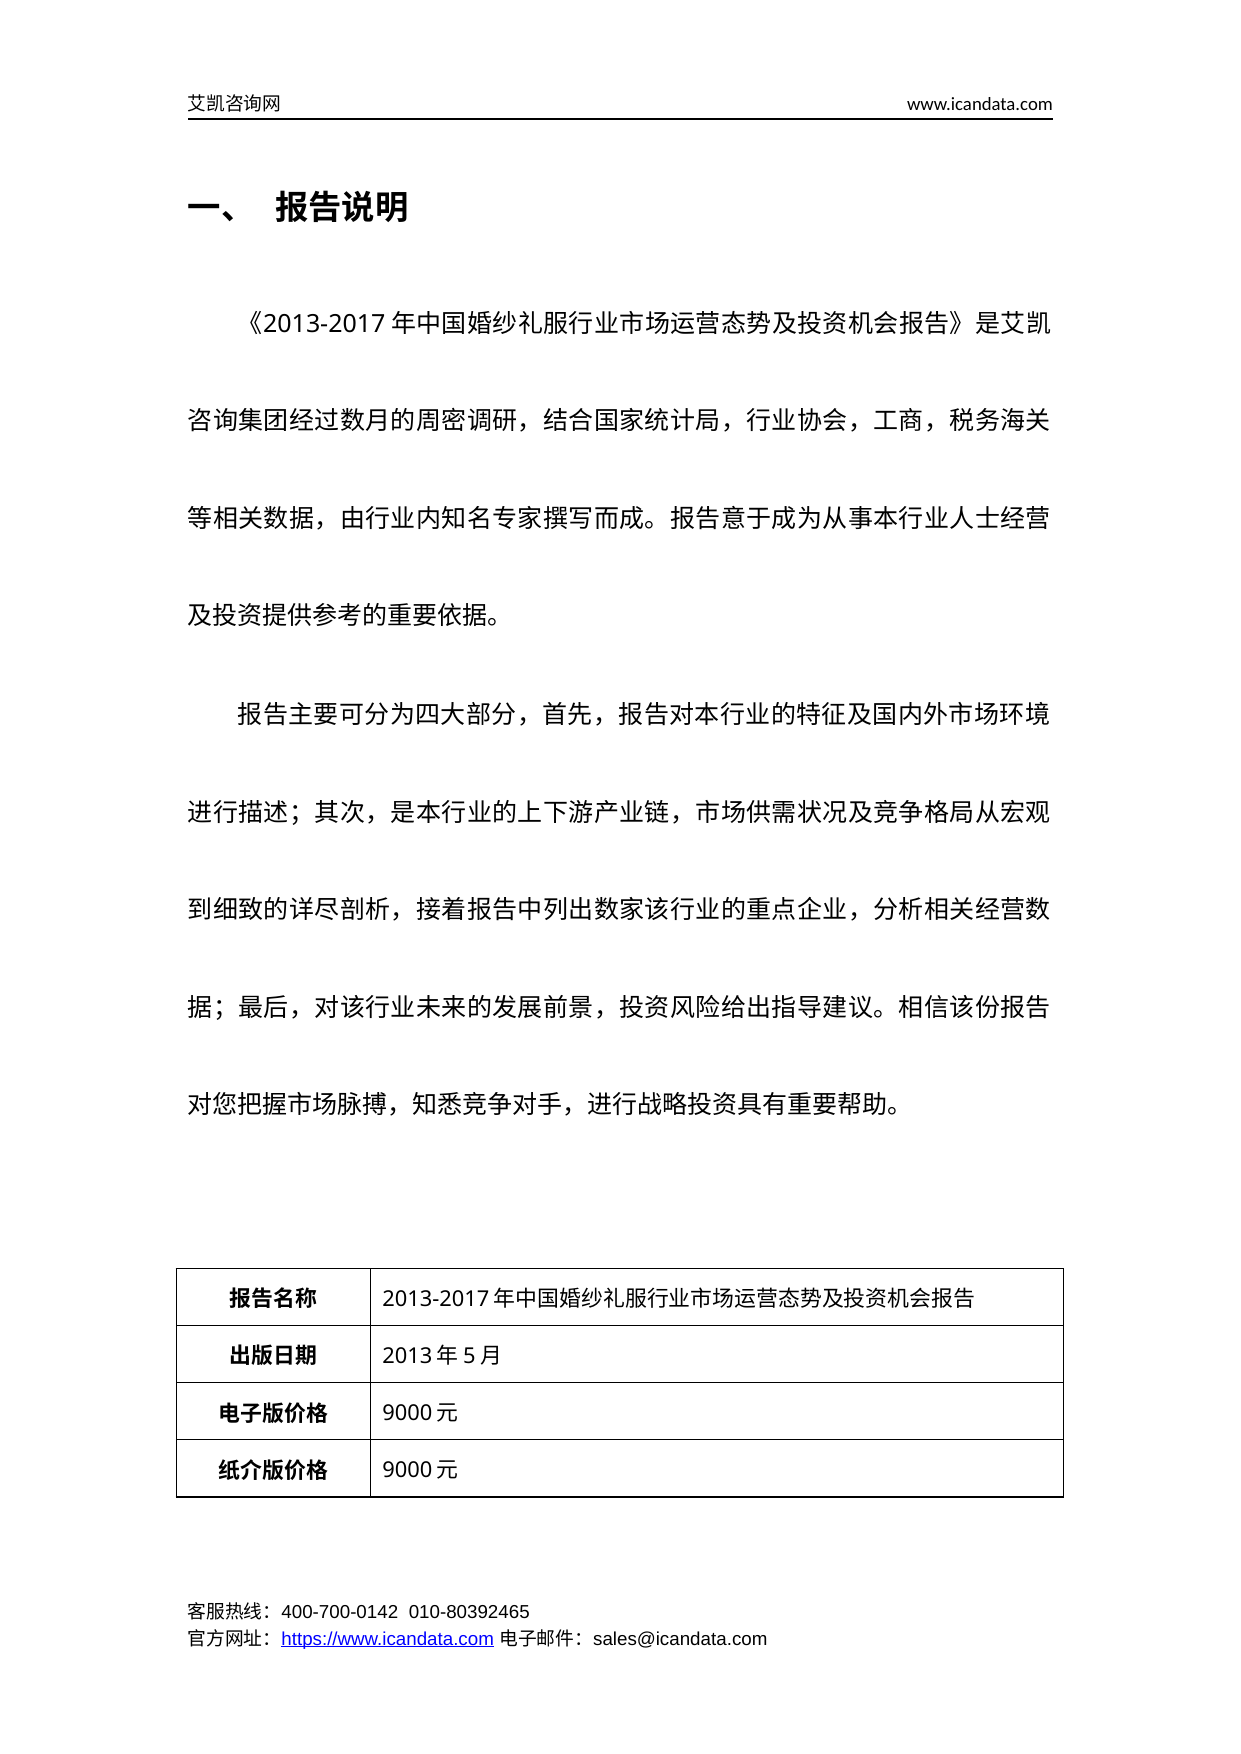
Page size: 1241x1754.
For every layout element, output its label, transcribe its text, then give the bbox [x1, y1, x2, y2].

table_cell 9000元 [371, 1383, 1063, 1439]
table_header 报告名称 [177, 1269, 370, 1325]
table_cell 2013年5月 [371, 1326, 1063, 1382]
text 报告主要可分为四大部分，首先，报告对本行业的特征及国内外市场环境进行描述；其次，是本行业的上下游产业链，市场供需状况及竞争格局从宏观到细致的详尽剖析，接着报告中列出数家该行业的重点企业，分析相关经营数据；最后，对该行业未来的发展前景，投资风险给出指导建议。相信该份报告对您把握市场脉搏，知悉竞争对手，进行战略投资具有重要帮助。 [187, 681, 1053, 1136]
table_cell 9000元 [371, 1440, 1063, 1496]
subtitle 报告说明 [187, 172, 1053, 237]
table_cell 电子版价格 [177, 1383, 370, 1439]
table_header 2013-2017年中国婚纱礼服行业市场运营态势及投资机会报告 [371, 1269, 1063, 1325]
text 《2013-2017年中国婚纱礼服行业市场运营态势及投资机会报告》是艾凯咨询集团经过数月的周密调研，结合国家统计局，行业协会，工商，税务海关等相关数据，由行业内知名专家撰写而成。报告意于成为从事本行业人士经营及投资提供参考的重要依据。 [187, 289, 1053, 646]
table_cell 纸介版价格 [177, 1440, 370, 1496]
table_cell 出版日期 [177, 1326, 370, 1382]
